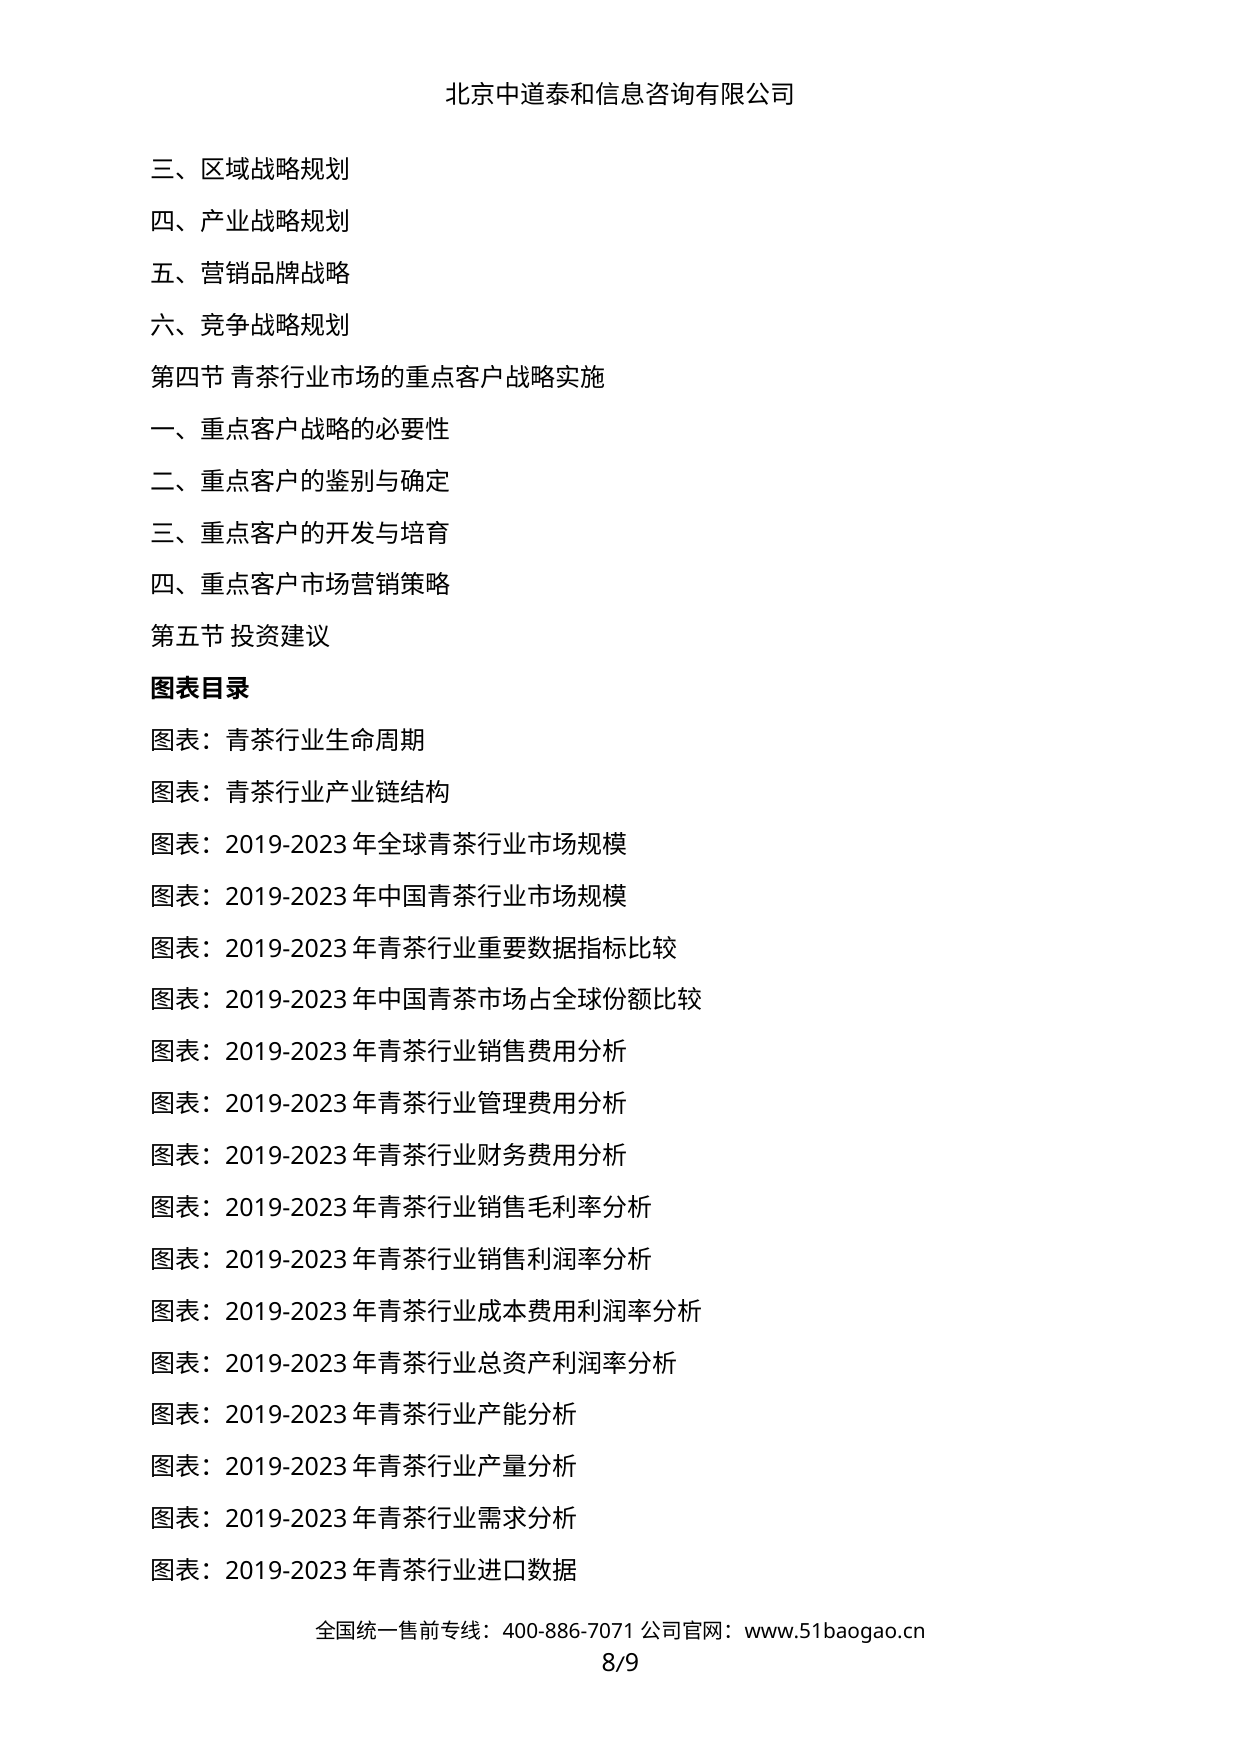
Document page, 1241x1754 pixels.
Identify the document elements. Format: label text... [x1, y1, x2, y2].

text 六、竞争战略规划 [150, 306, 1090, 342]
text 图表：2019-2023年中国青茶市场占全球份额比较 [150, 980, 1090, 1016]
text 五、营销品牌战略 [150, 254, 1090, 290]
text 第五节 投资建议 [150, 617, 1090, 653]
text 图表：2019-2023年青茶行业财务费用分析 [150, 1136, 1090, 1172]
text 图表：2019-2023年青茶行业销售毛利率分析 [150, 1187, 1090, 1224]
text 一、重点客户战略的必要性 [150, 409, 1090, 446]
text 图表：2019-2023年中国青茶行业市场规模 [150, 876, 1090, 912]
text 三、区域战略规划 [150, 150, 1090, 186]
text 图表：2019-2023年全球青茶行业市场规模 [150, 824, 1090, 861]
text 图表：2019-2023年青茶行业管理费用分析 [150, 1084, 1090, 1120]
text 图表：2019-2023年青茶行业成本费用利润率分析 [150, 1291, 1090, 1327]
text 图表：2019-2023年青茶行业进口数据 [150, 1551, 1090, 1587]
text 二、重点客户的鉴别与确定 [150, 461, 1090, 497]
text 图表：2019-2023年青茶行业需求分析 [150, 1499, 1090, 1535]
text 图表：2019-2023年青茶行业总资产利润率分析 [150, 1343, 1090, 1379]
text 四、重点客户市场营销策略 [150, 565, 1090, 601]
text 图表：2019-2023年青茶行业产能分析 [150, 1395, 1090, 1431]
text 第四节 青茶行业市场的重点客户战略实施 [150, 357, 1090, 394]
text 图表：2019-2023年青茶行业销售费用分析 [150, 1032, 1090, 1068]
text 四、产业战略规划 [150, 202, 1090, 238]
text 图表目录 [150, 669, 1090, 705]
text 图表：2019-2023年青茶行业重要数据指标比较 [150, 928, 1090, 964]
text 图表：青茶行业生命周期 [150, 721, 1090, 757]
text 图表：2019-2023年青茶行业销售利润率分析 [150, 1239, 1090, 1276]
text 图表：2019-2023年青茶行业产量分析 [150, 1447, 1090, 1483]
text 三、重点客户的开发与培育 [150, 513, 1090, 549]
text 图表：青茶行业产业链结构 [150, 772, 1090, 809]
